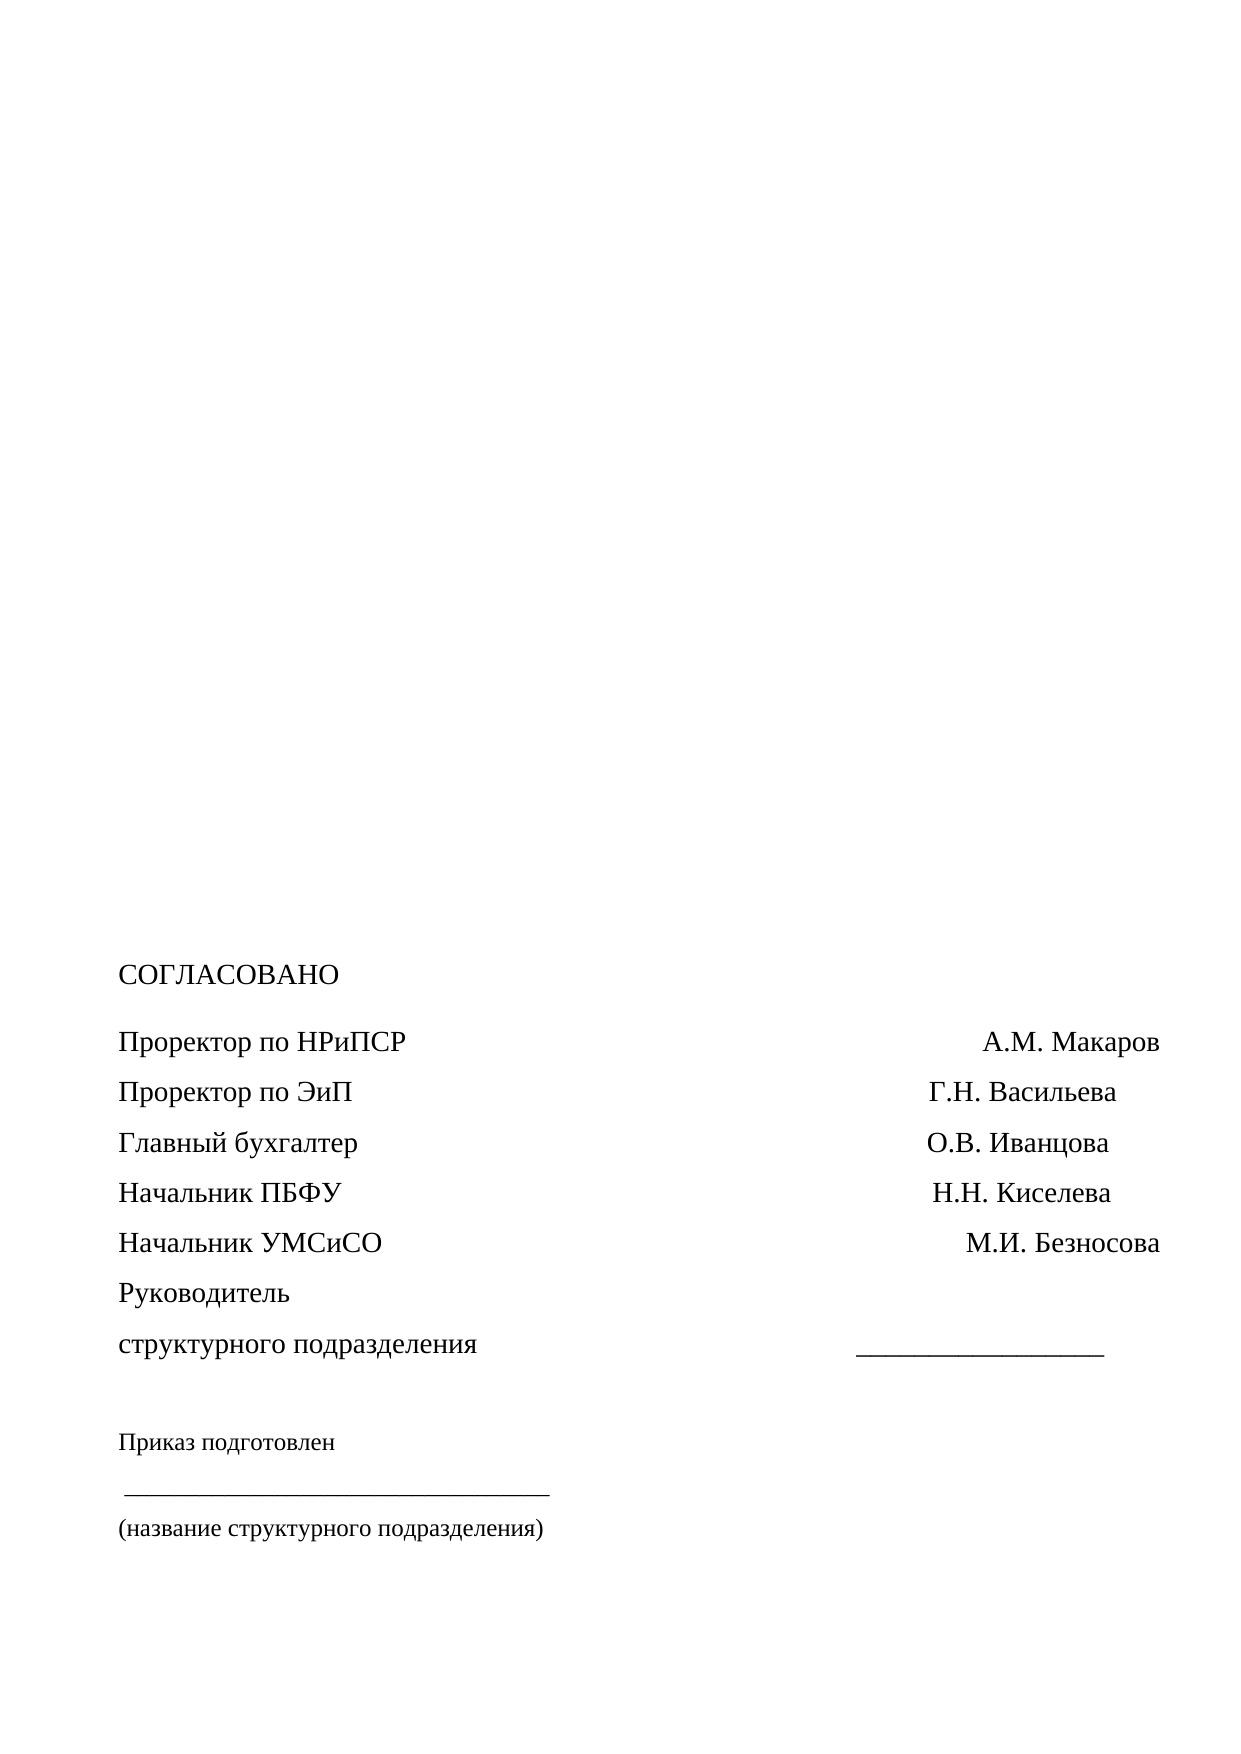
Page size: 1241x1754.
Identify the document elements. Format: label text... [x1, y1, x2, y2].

text __________________________________ [118, 1470, 1181, 1498]
text СОГЛАСОВАНО [118, 957, 1181, 991]
text Руководитель [118, 1276, 1181, 1309]
text Проректор по ЭиП Г.Н. Васильева [118, 1074, 1181, 1108]
text Начальник ПБФУ Н.Н. Киселева [118, 1175, 1181, 1208]
text структурного подразделения _________________ [118, 1326, 1181, 1359]
text Главный бухгалтер О.В. Иванцова [118, 1125, 1181, 1158]
text Приказ подготовлен [118, 1427, 1181, 1455]
text (название структурного подразделения) [118, 1513, 1181, 1542]
text Проректор по НРиПСР А.М. Макаров [118, 1024, 1181, 1058]
text Начальник УМСиСО М.И. Безносова [118, 1225, 1181, 1259]
